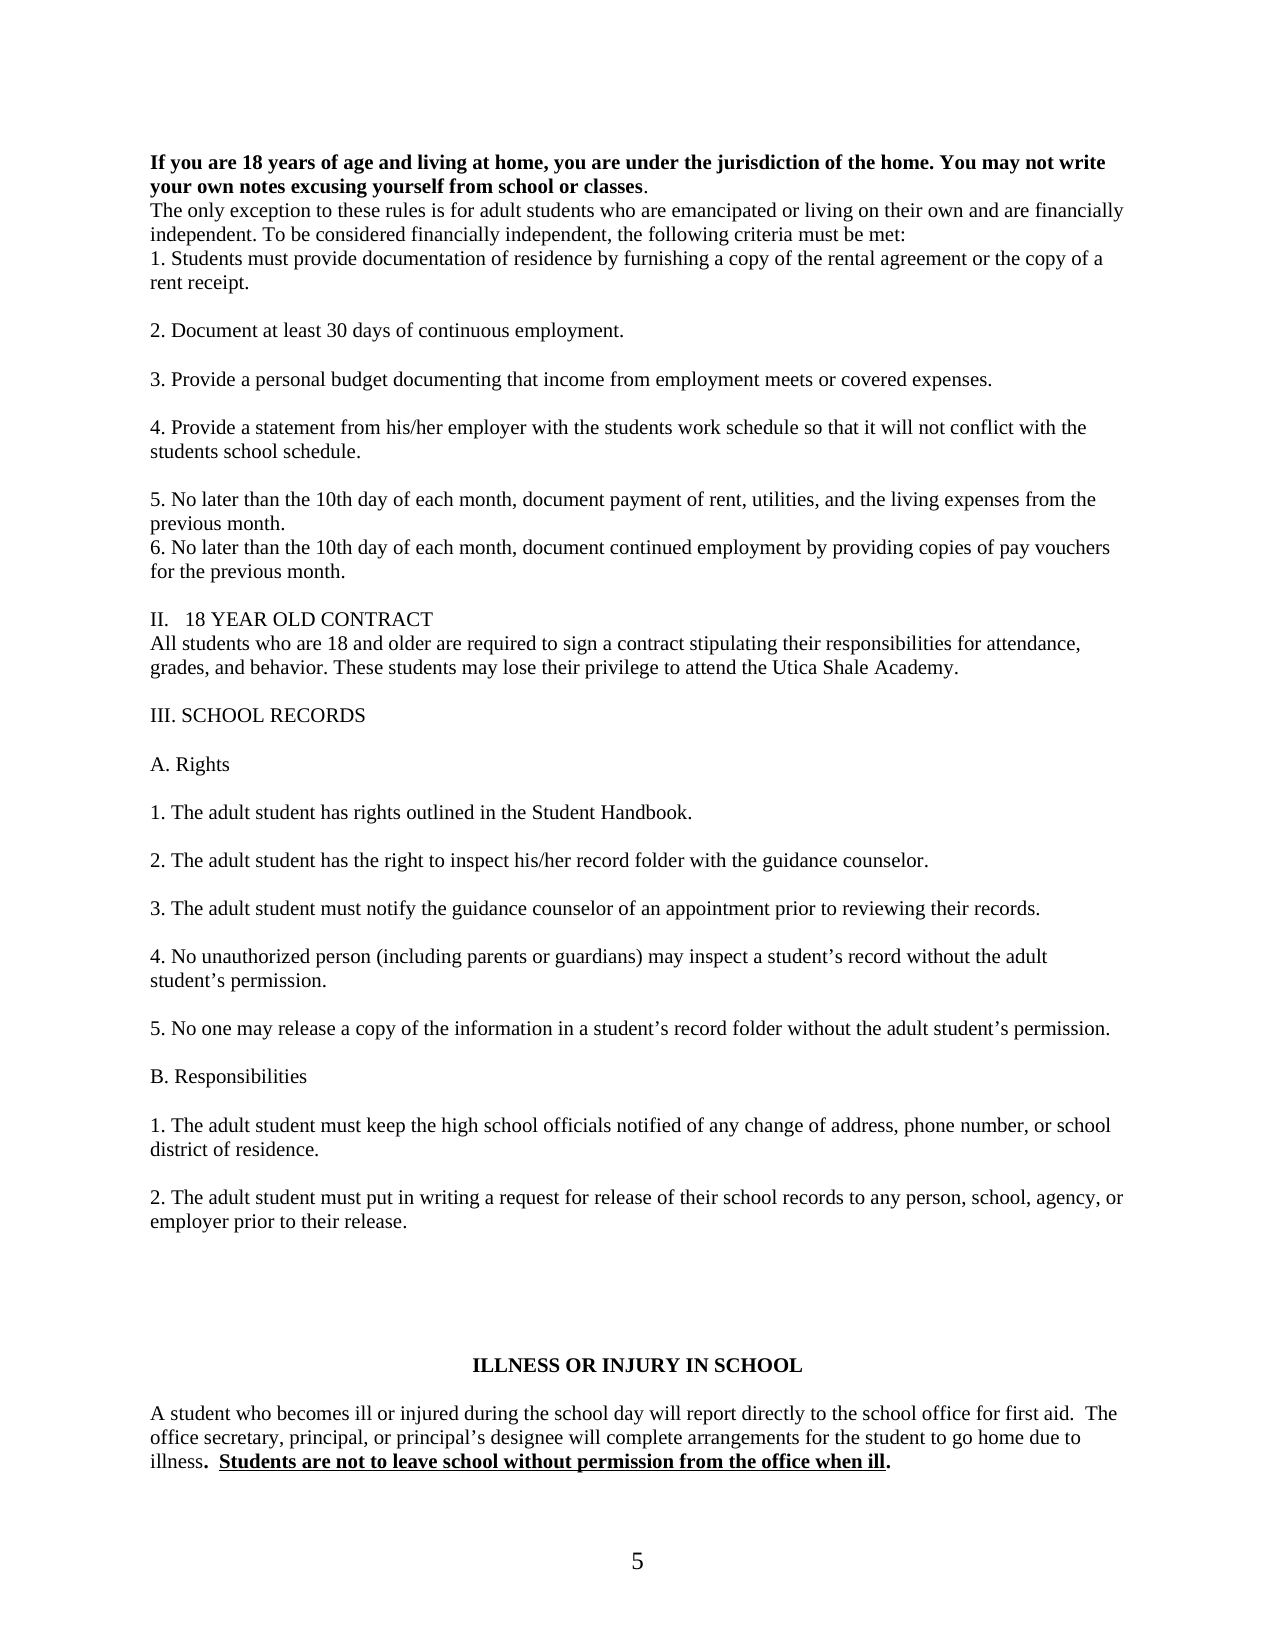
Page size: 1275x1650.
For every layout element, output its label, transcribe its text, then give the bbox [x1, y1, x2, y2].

text A. Rights [150, 752, 1125, 776]
text 6. No later than the 10th day of each month, document continued employment by providing copies of pay vouchers for the previous month. [150, 535, 1125, 583]
text 2. Document at least 30 days of continuous employment. [150, 318, 1125, 342]
text 5. No one may release a copy of the information in a student’s record folder without the adult student’s permission. [150, 1016, 1125, 1040]
text 2. The adult student has the right to inspect his/her record folder with the guidance counselor. [150, 848, 1125, 872]
text II. 18 YEAR OLD CONTRACT [150, 607, 1125, 631]
text The only exception to these rules is for adult students who are emancipated or living on their own and are financially independent. To be considered financially independent, the following criteria must be met: [150, 198, 1125, 246]
text If you are 18 years of age and living at home, you are under the jurisdiction of the home. You may not write your own notes excusing yourself from school or classes. [150, 150, 1125, 198]
text A student who becomes ill or injured during the school day will report directly to the school office for first aid. The office secretary, principal, or principal’s designee will complete arrangements for the student to go home due to illness. Students are not to leave school without permission from the office when ill. [150, 1401, 1125, 1473]
text 4. Provide a statement from his/her employer with the students work schedule so that it will not conflict with the students school schedule. [150, 415, 1125, 463]
text 1. The adult student has rights outlined in the Student Handbook. [150, 800, 1125, 824]
text 2. The adult student must put in writing a request for release of their school records to any person, school, agency, or employer prior to their release. [150, 1185, 1125, 1233]
text 4. No unauthorized person (including parents or guardians) may inspect a student’s record without the adult student’s permission. [150, 944, 1125, 992]
text III. SCHOOL RECORDS [150, 703, 1125, 727]
text 5. No later than the 10th day of each month, document payment of rent, utilities, and the living expenses from the previous month. [150, 487, 1125, 535]
text 1. Students must provide documentation of residence by furnishing a copy of the rental agreement or the copy of a rent receipt. [150, 246, 1125, 294]
text 3. The adult student must notify the guidance counselor of an appointment prior to reviewing their records. [150, 896, 1125, 920]
text 3. Provide a personal budget documenting that income from employment meets or covered expenses. [150, 367, 1125, 391]
text All students who are 18 and older are required to sign a contract stipulating their responsibilities for attendance, grades, and behavior. These students may lose their privilege to attend the Utica Shale Academy. [150, 631, 1125, 679]
text ILLNESS OR INJURY IN SCHOOL [150, 1353, 1125, 1377]
text B. Responsibilities [150, 1064, 1125, 1088]
text 1. The adult student must keep the high school officials notified of any change of address, phone number, or school district of residence. [150, 1112, 1125, 1161]
